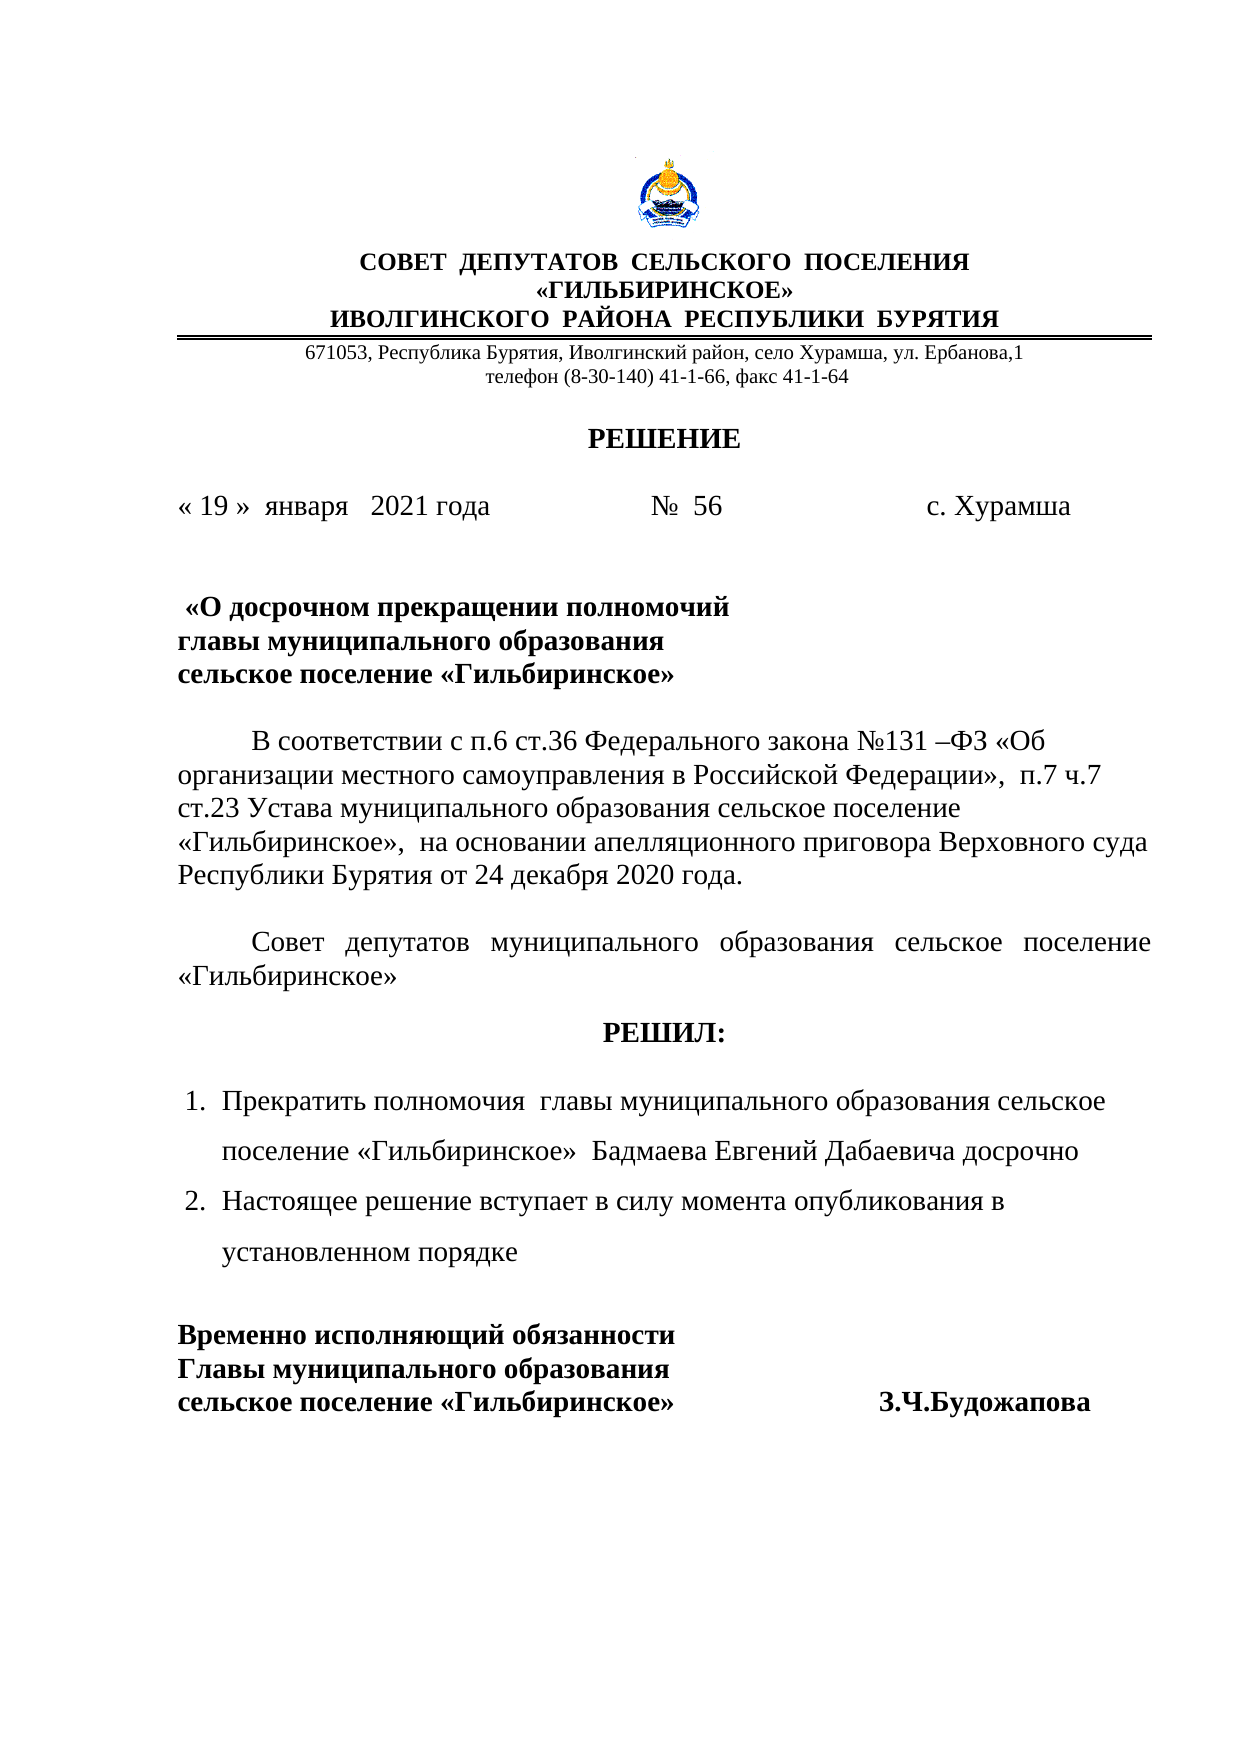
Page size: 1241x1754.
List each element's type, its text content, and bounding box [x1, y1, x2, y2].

text телефон (8-30-140) 41-1-66, факс 41-1-64 [177, 364, 1152, 388]
text сельское поселение «Гильбиринское» [177, 656, 1152, 690]
text главы муниципального образования [177, 623, 1152, 656]
list Настоящее решение вступает в силу момента опубликования в установленном порядке [184, 1183, 1152, 1267]
text В соответствии с п.6 ст.36 Федерального закона №131 –ФЗ «Об организации местного самоуправления в Российской Федерации», п.7 ч.7 ст.23 Устава муниципального образования сельское поселение «Гильбиринское», на основании апелляционного приговора Верховного суда Республики Бурятия от 24 декабря 2020 года. [177, 723, 1152, 891]
text СОВЕТ ДЕПУТАТОВ СЕЛЬСКОГО ПОСЕЛЕНИЯ [177, 247, 1152, 275]
text РЕШИЛ: [177, 1016, 1152, 1049]
text «О досрочном прекращении полномочий [177, 589, 1152, 623]
text ИВОЛГИНСКОГО РАЙОНА РЕСПУБЛИКИ БУРЯТИЯ [177, 304, 1152, 335]
text 671053, Республика Бурятия, Иволгинский район, село Хурамша, ул. Ербанова,1 [177, 340, 1152, 364]
text Временно исполняющий обязанности [177, 1317, 1152, 1351]
text Главы муниципального образования [177, 1351, 1152, 1384]
text сельское поселение «Гильбиринское» З.Ч.Будожапова [177, 1384, 1152, 1418]
picture [615, 151, 714, 247]
text «ГИЛЬБИРИНСКОЕ» [177, 275, 1152, 304]
text РЕШЕНИЕ [177, 421, 1152, 455]
list Прекратить полномочия главы муниципального образования сельское поселение «Гильбиринское» Бадмаева Евгений Дабаевича досрочно [184, 1083, 1152, 1167]
text Совет депутатов муниципального образования сельское поселение «Гильбиринское» [177, 924, 1152, 992]
text « 19 » января 2021 года № 56 с. Хурамша [177, 488, 1152, 522]
